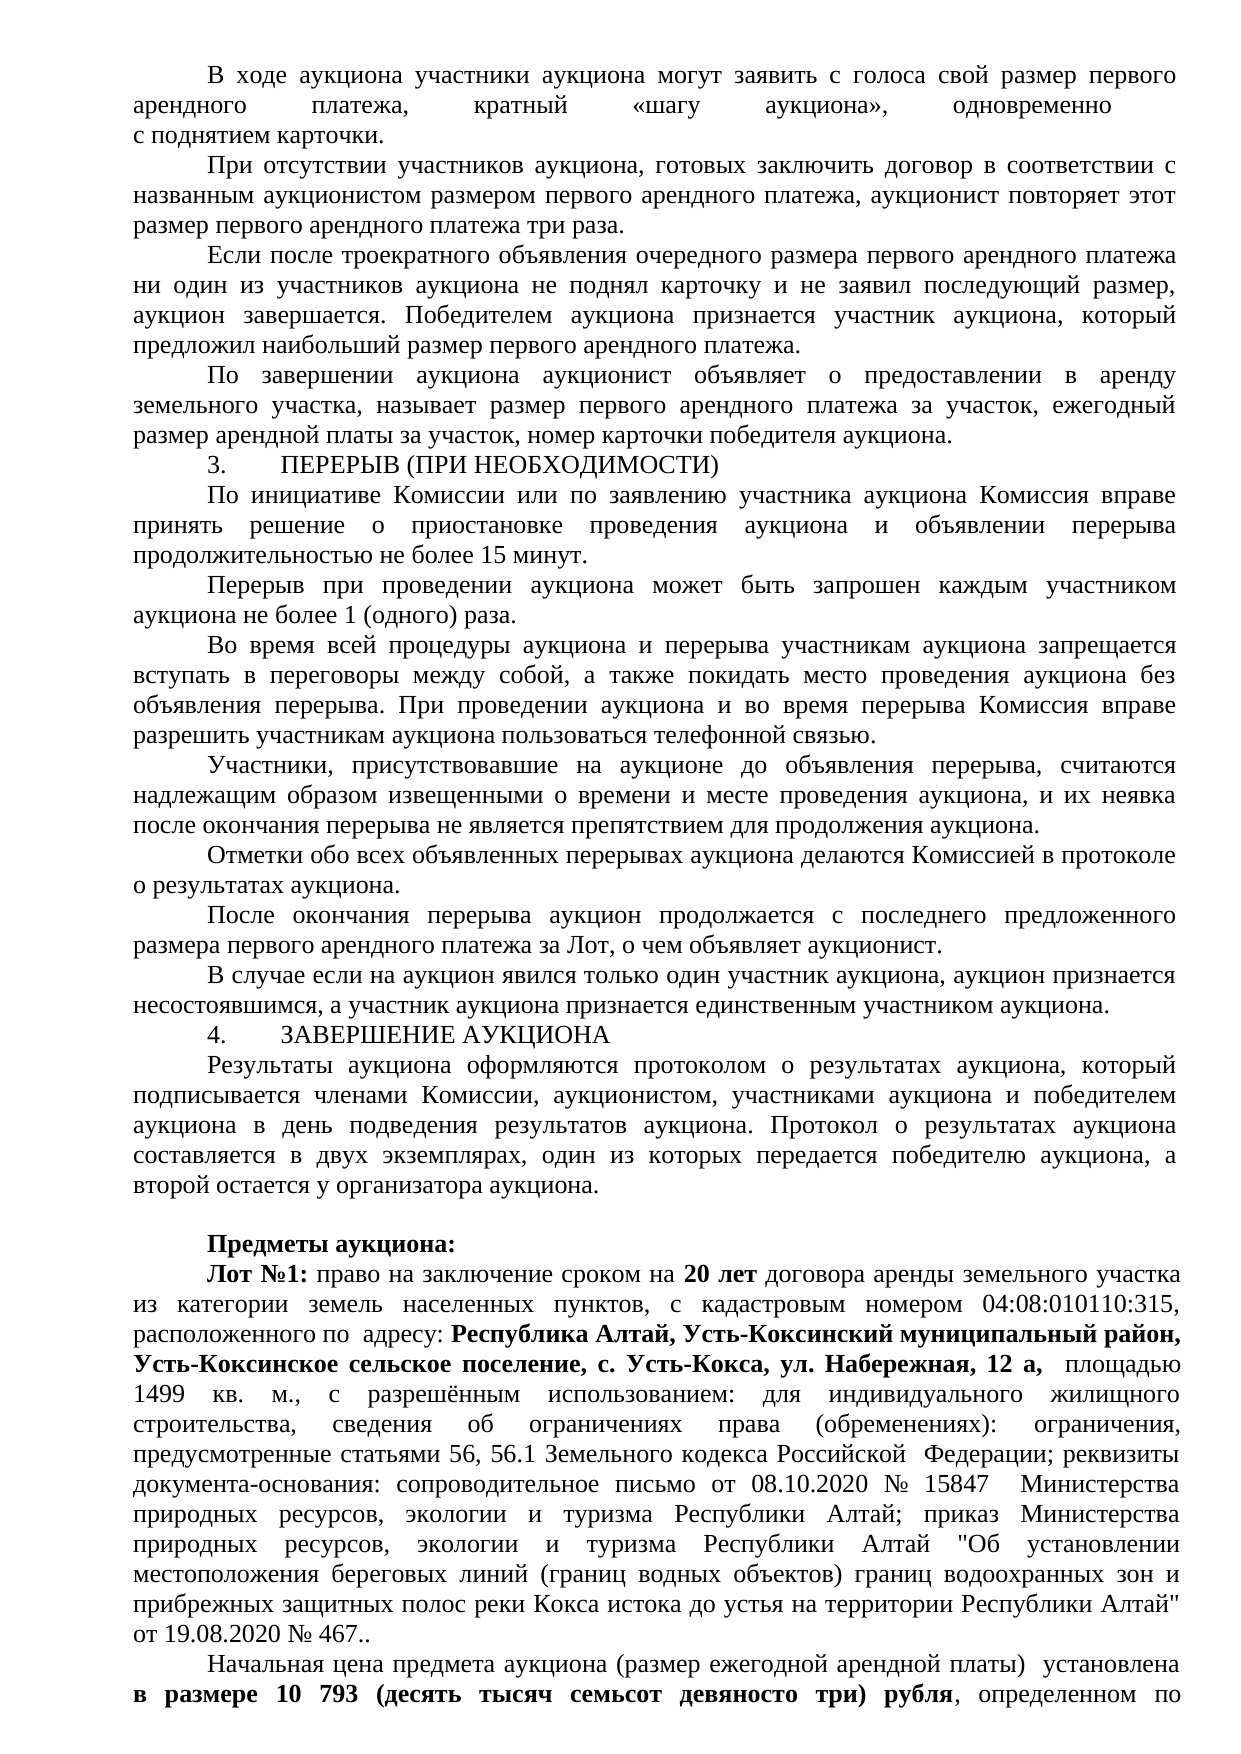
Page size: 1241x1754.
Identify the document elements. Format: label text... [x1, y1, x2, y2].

text По инициативе Комиссии или по заявлению участника аукциона Комиссия вправе принять решение о приостановке проведения аукциона и объявлении перерыва продолжительностью не более 15 минут. [133, 479, 1178, 569]
text Перерыв при проведении аукциона может быть запрошен каждым участником аукциона не более 1 (одного) раза. [133, 569, 1178, 629]
text После окончания перерыва аукцион продолжается с последнего предложенного размера первого арендного платежа за Лот, о чем объявляет аукционист. [133, 899, 1178, 959]
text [133, 1648, 1181, 1708]
text В ходе аукциона участники аукциона могут заявить с голоса свой размер первого арендного платежа, кратный «шагу аукциона», одновременно с поднятием карточки. [133, 59, 1178, 149]
text По завершении аукциона аукционист объявляет о предоставлении в аренду земельного участка, называет размер первого арендного платежа за участок, ежегодный размер арендной платы за участок, номер карточки победителя аукциона. [133, 359, 1178, 449]
text Отметки обо всех объявленных перерывах аукциона делаются Комиссией в протоколе о результатах аукциона. [133, 839, 1178, 899]
text Результаты аукциона оформляются протоколом о результатах аукциона, который подписывается членами Комиссии, аукционистом, участниками аукциона и победителем аукциона в день подведения результатов аукциона. Протокол о результатах аукциона составляется в двух экземплярах, один из которых передается победителю аукциона, а второй остается у организатора аукциона. [133, 1049, 1178, 1199]
text В случае если на аукцион явился только один участник аукциона, аукцион признается несостоявшимся, а участник аукциона признается единственным участником аукциона. [133, 959, 1178, 1019]
text Лот №1: право на заключение сроком на 20 лет договора аренды земельного участка из категории земель населенных пунктов, с кадастровым номером 04:08:010110:315, расположенного по адресу: Республика Алтай, Усть-Коксинский муниципальный район, Усть-Коксинское сельское поселение, с. Усть-Кокса, ул. Набережная, 12 а, площадью 1499 кв. м., с разрешённым использованием: для индивидуального жилищного строительства, сведения об ограничениях права (обременениях): ограничения, предусмотренные статьями 56, 56.1 Земельного кодекса Российской Федерации; реквизиты документа-основания: сопроводительное письмо от 08.10.2020 № 15847 Министерства природных ресурсов, экологии и туризма Республики Алтай; приказ Министерства природных ресурсов, экологии и туризма Республики Алтай "Об установлении местоположения береговых линий (границ водных объектов) границ водоохранных зон и прибрежных защитных полос реки Кокса истока до устья на территории Республики Алтай" от 19.08.2020 № 467.. [133, 1258, 1181, 1648]
list ПЕРЕРЫВ (ПРИ НЕОБХОДИМОСТИ) [133, 449, 1178, 479]
text Во время всей процедуры аукциона и перерыва участникам аукциона запрещается вступать в переговоры между собой, а также покидать место проведения аукциона без объявления перерыва. При проведении аукциона и во время перерыва Комиссия вправе разрешить участникам аукциона пользоваться телефонной связью. [133, 629, 1178, 749]
list ЗАВЕРШЕНИЕ АУКЦИОНА [133, 1019, 1178, 1049]
text При отсутствии участников аукциона, готовых заключить договор в соответствии с названным аукционистом размером первого арендного платежа, аукционист повторяет этот размер первого арендного платежа три раза. [133, 149, 1178, 239]
text Участники, присутствовавшие на аукционе до объявления перерыва, считаются надлежащим образом извещенными о времени и месте проведения аукциона, и их неявка после окончания перерыва не является препятствием для продолжения аукциона. [133, 749, 1178, 839]
text Предметы аукциона: [133, 1228, 1181, 1258]
text Если после троекратного объявления очередного размера первого арендного платежа ни один из участников аукциона не поднял карточку и не заявил последующий размер, аукцион завершается. Победителем аукциона признается участник аукциона, который предложил наибольший размер первого арендного платежа. [133, 239, 1178, 359]
